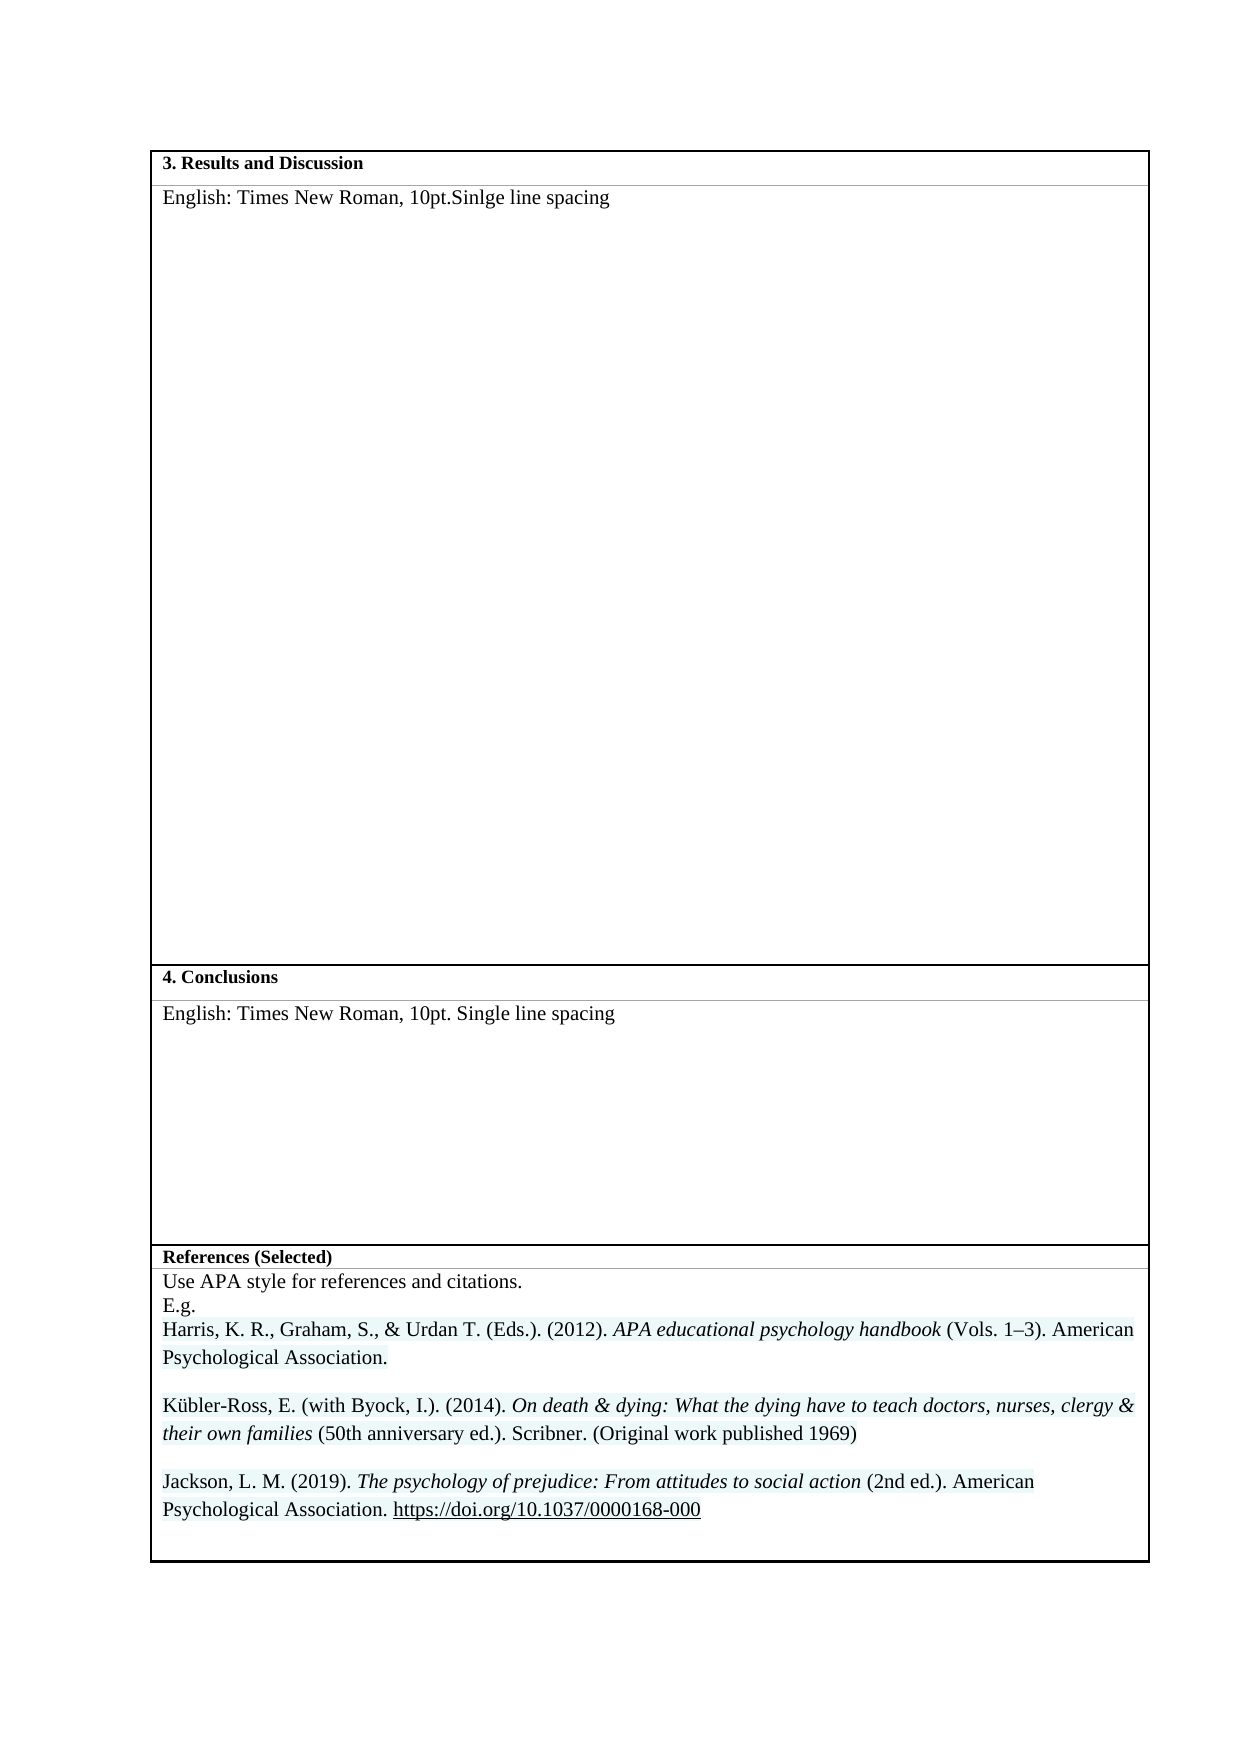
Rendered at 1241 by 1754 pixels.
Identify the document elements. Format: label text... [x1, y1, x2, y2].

table_cell English: Times New Roman, 10pt.Sinlge line spacing [152, 186, 1148, 964]
table_header 3. Results and Discussion [152, 152, 1148, 185]
table_cell References (Selected) [152, 1246, 1148, 1268]
table_cell 4. Conclusions [152, 966, 1148, 1000]
table_cell Use APA style for references and citations. E.g. Harris, K. R., Graham, S., & Urdan T. (Eds.). (2012). APA educational psychology handbook (Vols. 1–3). American Psychological Association. Kübler-Ross, E. (with Byock, I.). (2014). On death & dying: What the dying have to teach doctors, nurses, clergy & their own families (50th anniversary ed.). Scribner. (Original work published 1969) Jackson, L. M. (2019). The psychology of prejudice: From attitudes to social action (2nd ed.). American Psychological Association. https://doi.org/10.1037/0000168-000 [152, 1269, 1148, 1560]
table_cell English: Times New Roman, 10pt. Single line spacing [152, 1001, 1148, 1243]
